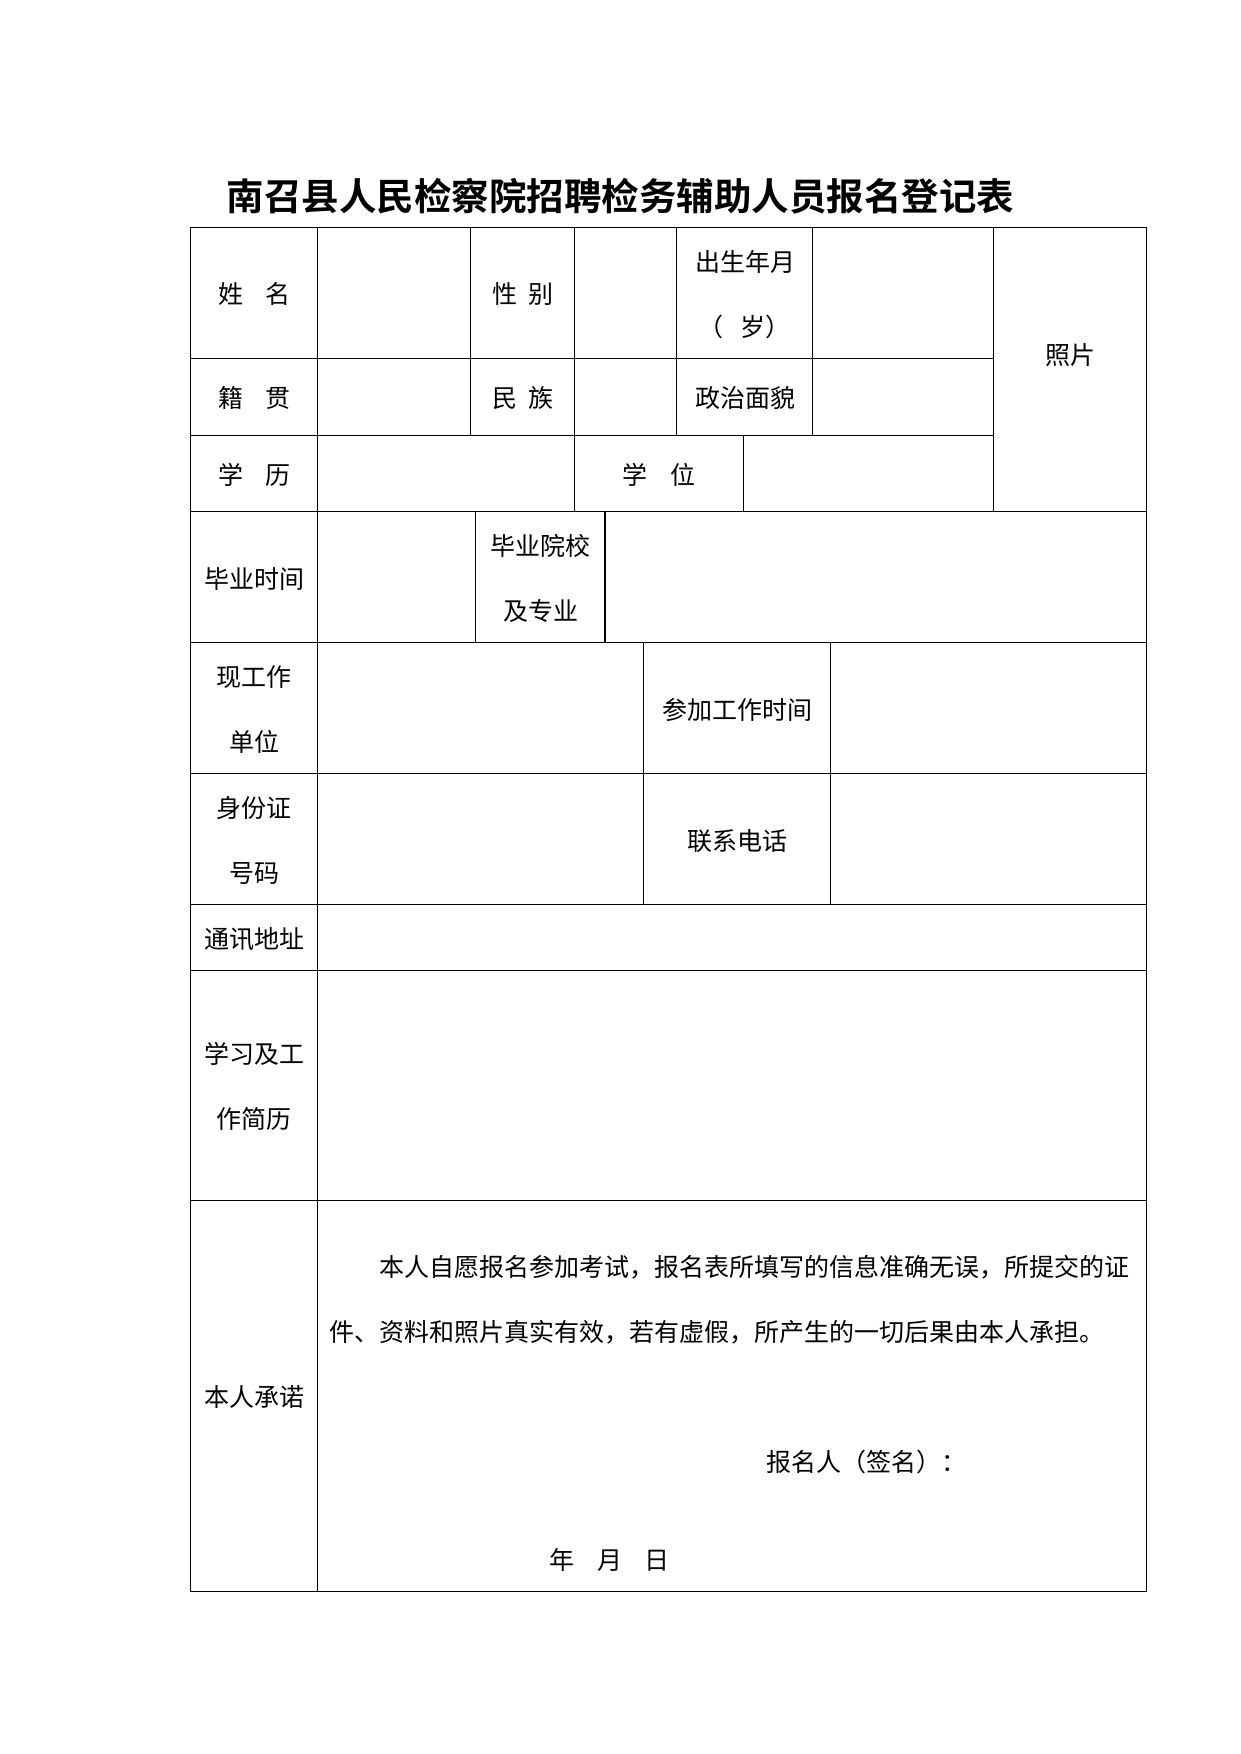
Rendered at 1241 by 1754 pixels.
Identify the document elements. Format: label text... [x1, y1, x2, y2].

table_cell [575, 359, 676, 434]
table_cell [318, 359, 470, 434]
table_cell 毕业时间 [191, 512, 317, 642]
table_cell [744, 436, 993, 511]
table_cell 学习及工作简历 [191, 971, 317, 1200]
table_cell 现工作 单位 [191, 643, 317, 773]
table_cell 民 族 [471, 359, 574, 434]
table_header [318, 228, 470, 358]
table_cell [318, 643, 643, 773]
table_cell 本人承诺 [191, 1201, 317, 1591]
table_cell 毕业院校及专业 [476, 512, 604, 642]
table_cell 学 位 [575, 436, 743, 511]
table_cell 学 历 [191, 436, 317, 511]
table_cell 身份证 号码 [191, 774, 317, 904]
text 南召县人民检察院招聘检务辅助人员报名登记表 [187, 162, 1053, 227]
table_cell [318, 971, 1146, 1200]
table_cell [318, 774, 643, 904]
table_cell 参加工作时间 [644, 643, 830, 773]
table_header 姓 名 [191, 228, 317, 358]
table_header [813, 228, 993, 358]
table_cell 籍 贯 [191, 359, 317, 434]
table_cell [831, 643, 1146, 773]
table_header 照片 [994, 228, 1146, 511]
table_cell [813, 359, 993, 434]
table_cell 联系电话 [644, 774, 830, 904]
table_cell [606, 512, 1146, 642]
table_cell [831, 774, 1146, 904]
table_cell [318, 905, 1146, 970]
table_cell [318, 512, 475, 642]
table_cell 政治面貌 [677, 359, 812, 434]
table_header 出生年月 （ 岁） [677, 228, 812, 358]
table_cell 本人自愿报名参加考试，报名表所填写的信息准确无误，所提交的证件、资料和照片真实有效，若有虚假，所产生的一切后果由本人承担。 报名人（签名）： 年 月 日 [318, 1201, 1146, 1591]
table_header [575, 228, 676, 358]
table_cell [318, 436, 574, 511]
table_header 性 别 [471, 228, 574, 358]
table_cell 通讯地址 [191, 905, 317, 970]
